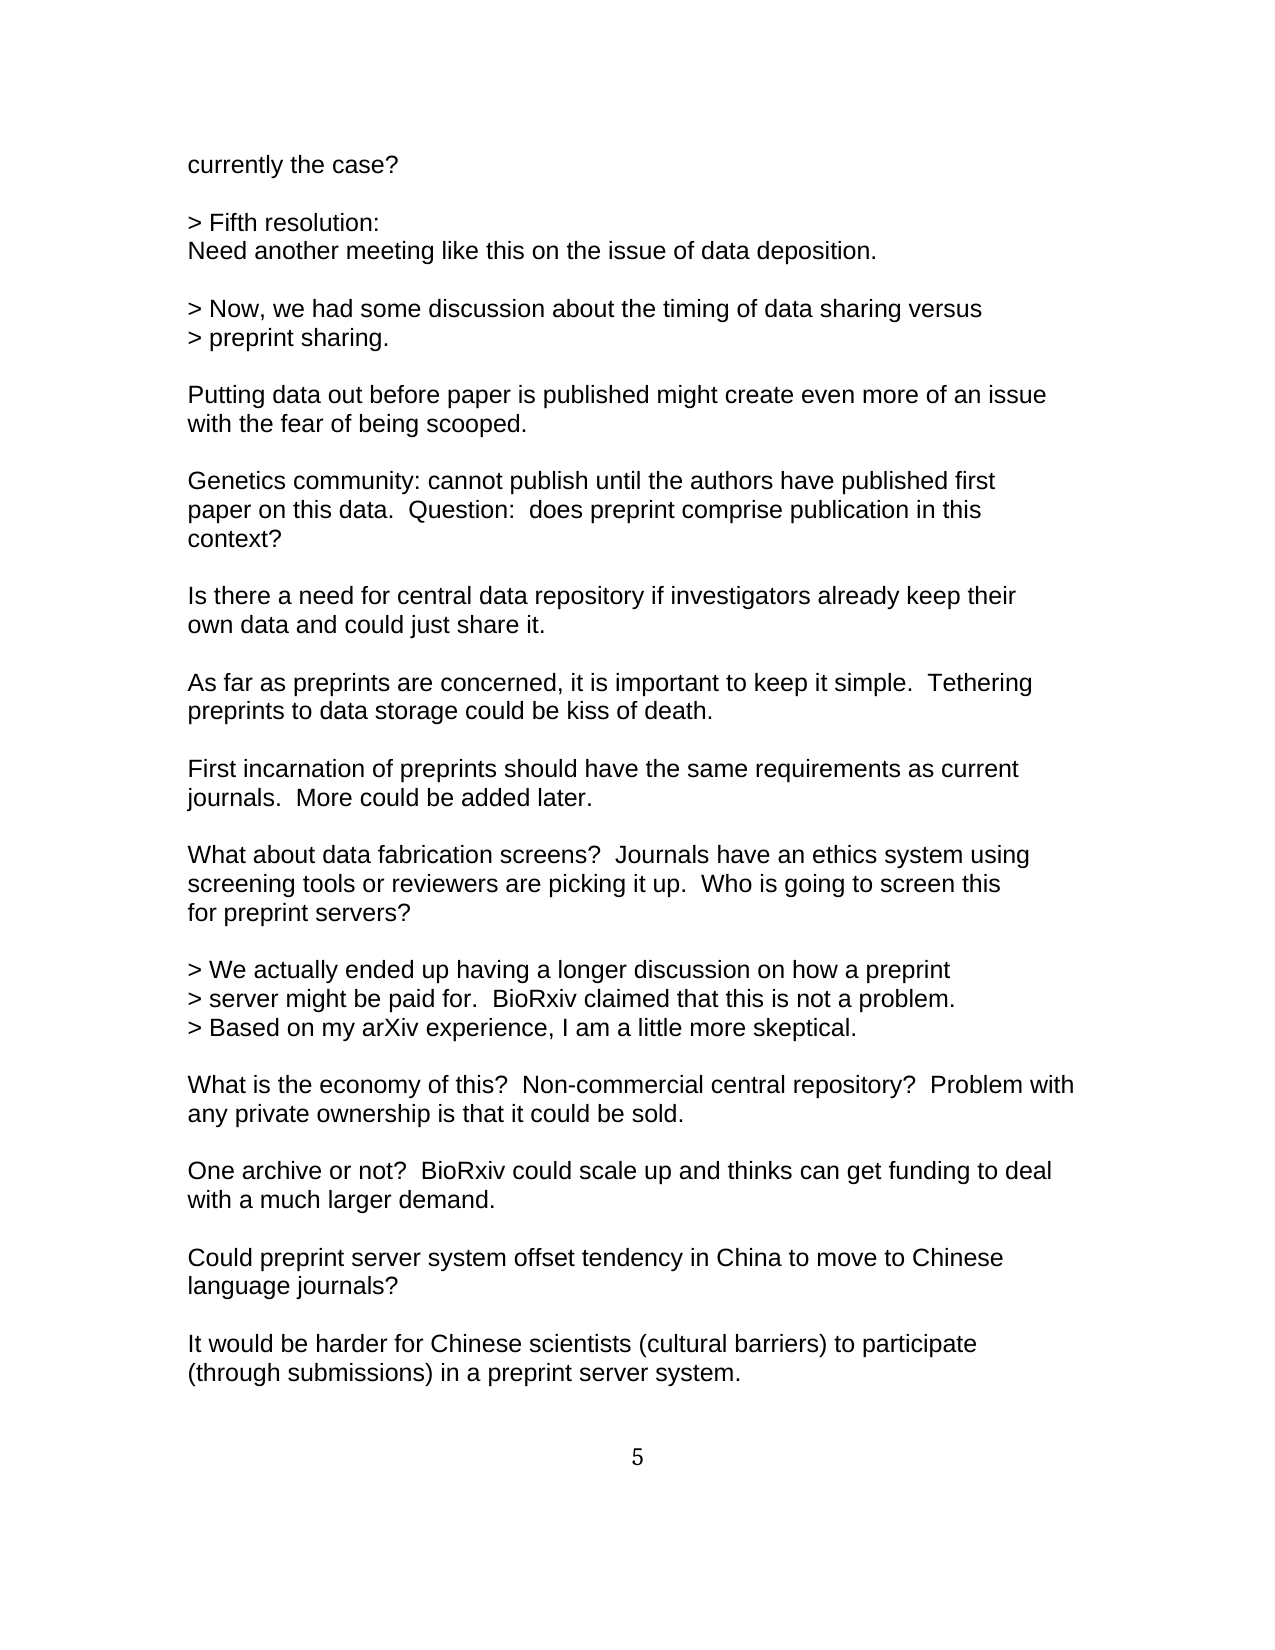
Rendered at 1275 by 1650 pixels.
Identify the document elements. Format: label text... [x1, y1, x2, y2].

text Putting data out before paper is published might create even more of an issue [187, 380, 1087, 409]
text with the fear of being scooped. [187, 409, 1087, 437]
text journals. More could be added later. [187, 782, 1087, 811]
text currently the case? [187, 150, 1087, 179]
text language journals? [187, 1271, 1087, 1300]
text > Fifth resolution: [187, 207, 1087, 236]
text preprints to data storage could be kiss of death. [187, 696, 1087, 725]
text Genetics community: cannot publish until the authors have published first [187, 466, 1087, 495]
text own data and could just share it. [187, 610, 1087, 639]
text Is there a need for central data repository if investigators already keep their [187, 581, 1087, 610]
text > server might be paid for. BioRxiv claimed that this is not a problem. [187, 984, 1087, 1012]
text with a much larger demand. [187, 1185, 1087, 1214]
text > preprint sharing. [187, 322, 1087, 351]
text > Now, we had some discussion about the timing of data sharing versus [187, 294, 1087, 322]
text First incarnation of preprints should have the same requirements as current [187, 754, 1087, 782]
text Could preprint server system offset tendency in China to move to Chinese [187, 1242, 1087, 1271]
text As far as preprints are concerned, it is important to keep it simple. Tethering [187, 667, 1087, 696]
text > We actually ended up having a longer discussion on how a preprint [187, 955, 1087, 984]
text What about data fabrication screens? Journals have an ethics system using [187, 840, 1087, 869]
text any private ownership is that it could be sold. [187, 1099, 1087, 1127]
text (through submissions) in a preprint server system. [187, 1357, 1087, 1386]
text What is the economy of this? Non-commercial central repository? Problem with [187, 1070, 1087, 1099]
text One archive or not? BioRxiv could scale up and thinks can get funding to deal [187, 1156, 1087, 1185]
text for preprint servers? [187, 897, 1087, 926]
text Need another meeting like this on the issue of data deposition. [187, 236, 1087, 265]
text context? [187, 524, 1087, 552]
text It would be harder for Chinese scientists (cultural barriers) to participate [187, 1329, 1087, 1357]
text screening tools or reviewers are picking it up. Who is going to screen this [187, 869, 1087, 897]
text paper on this data. Question: does preprint comprise publication in this [187, 495, 1087, 524]
text > Based on my arXiv experience, I am a little more skeptical. [187, 1012, 1087, 1041]
